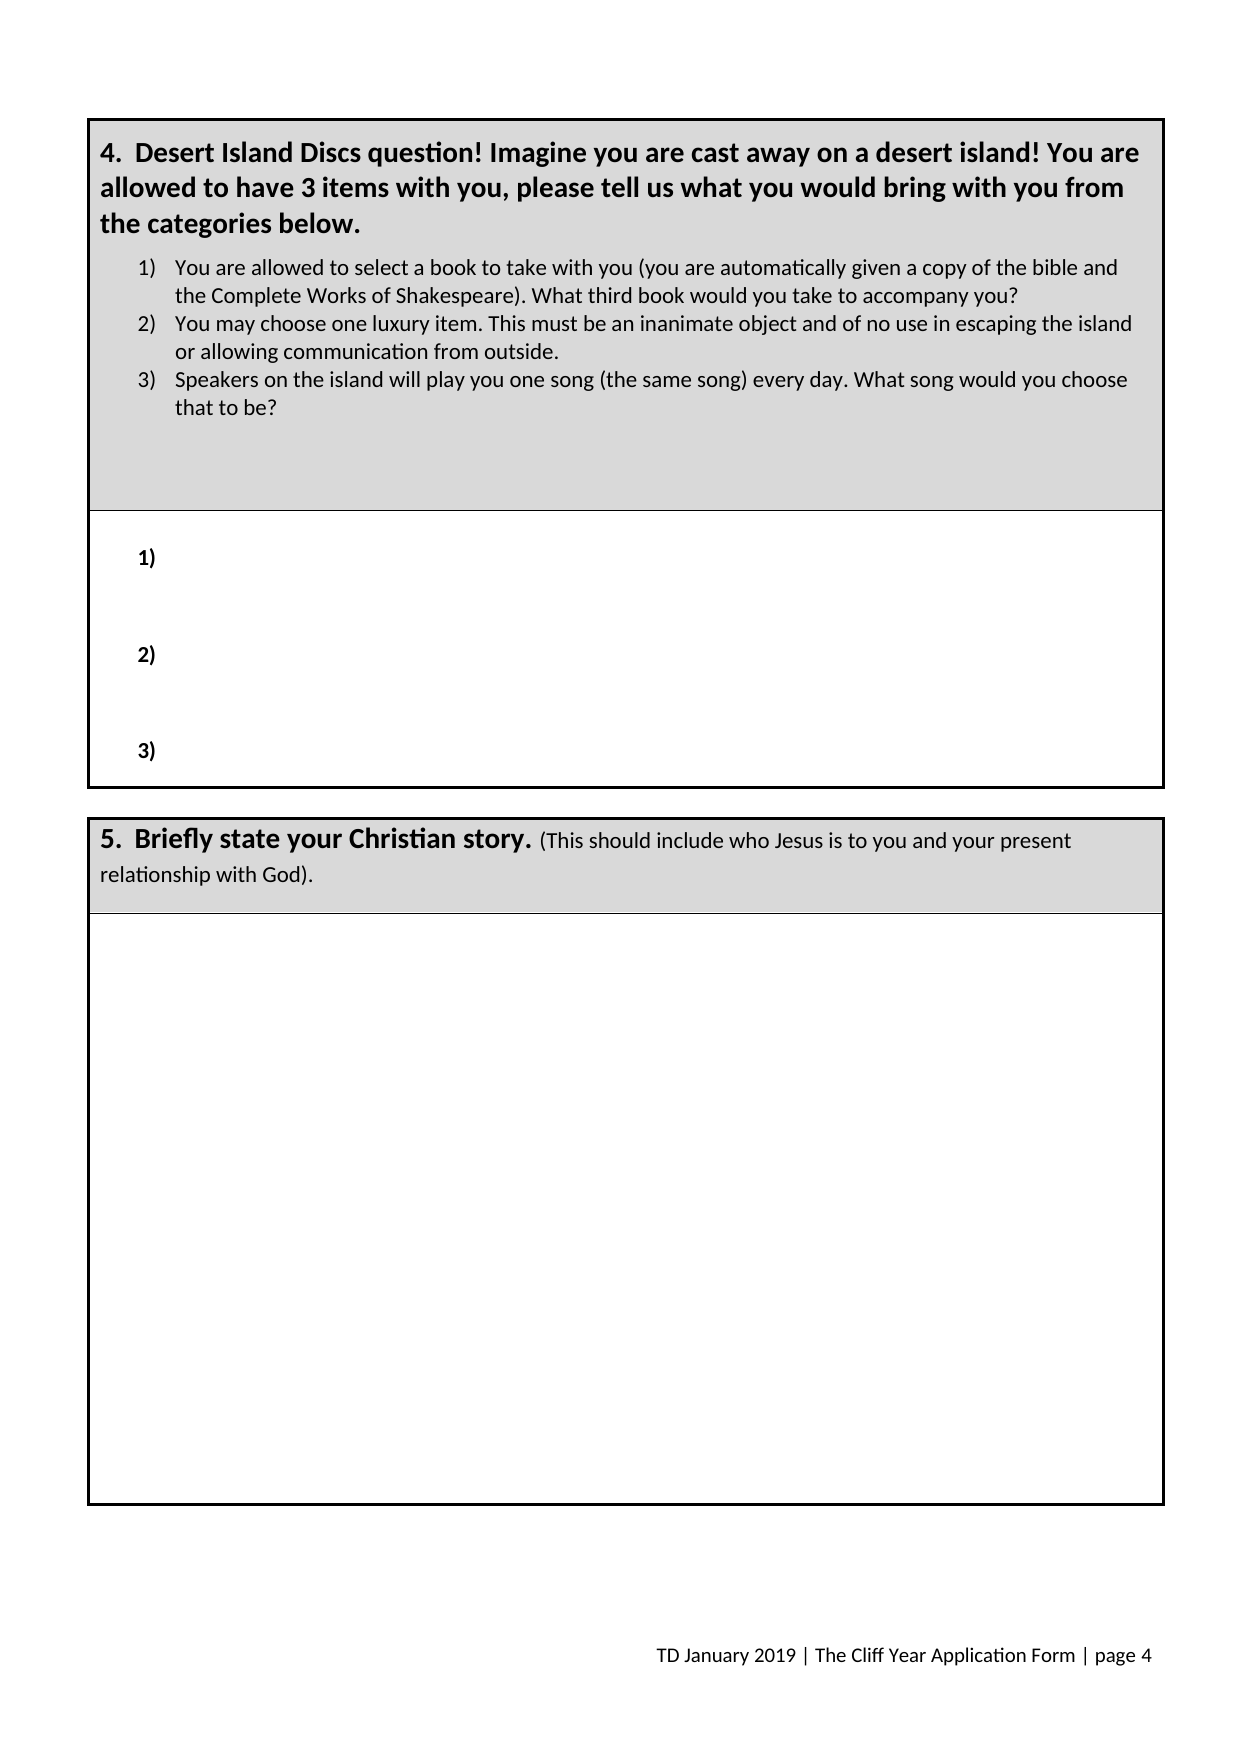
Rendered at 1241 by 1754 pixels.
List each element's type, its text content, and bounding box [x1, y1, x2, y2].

table_cell [90, 914, 1162, 1503]
table_header 4. Desert Island Discs question! Imagine you are cast away on a desert island! You are allowed to have 3 items with you, please tell us what you would bring with you from the categories below. You are allowed to select a book to take with you (you are automatically given a copy of the bible and the Complete Works of Shakespeare). What third book would you take to accompany you? You may choose one luxury item. This must be an inanimate object and of no use in escaping the island or allowing communication from outside. Speakers on the island will play you one song (the same song) every day. What song would you choose that to be? [90, 121, 1162, 510]
table_cell [90, 511, 1162, 786]
table_header 5. Briefly state your Christian story. (This should include who Jesus is to you and your present relationship with God). [90, 820, 1162, 912]
